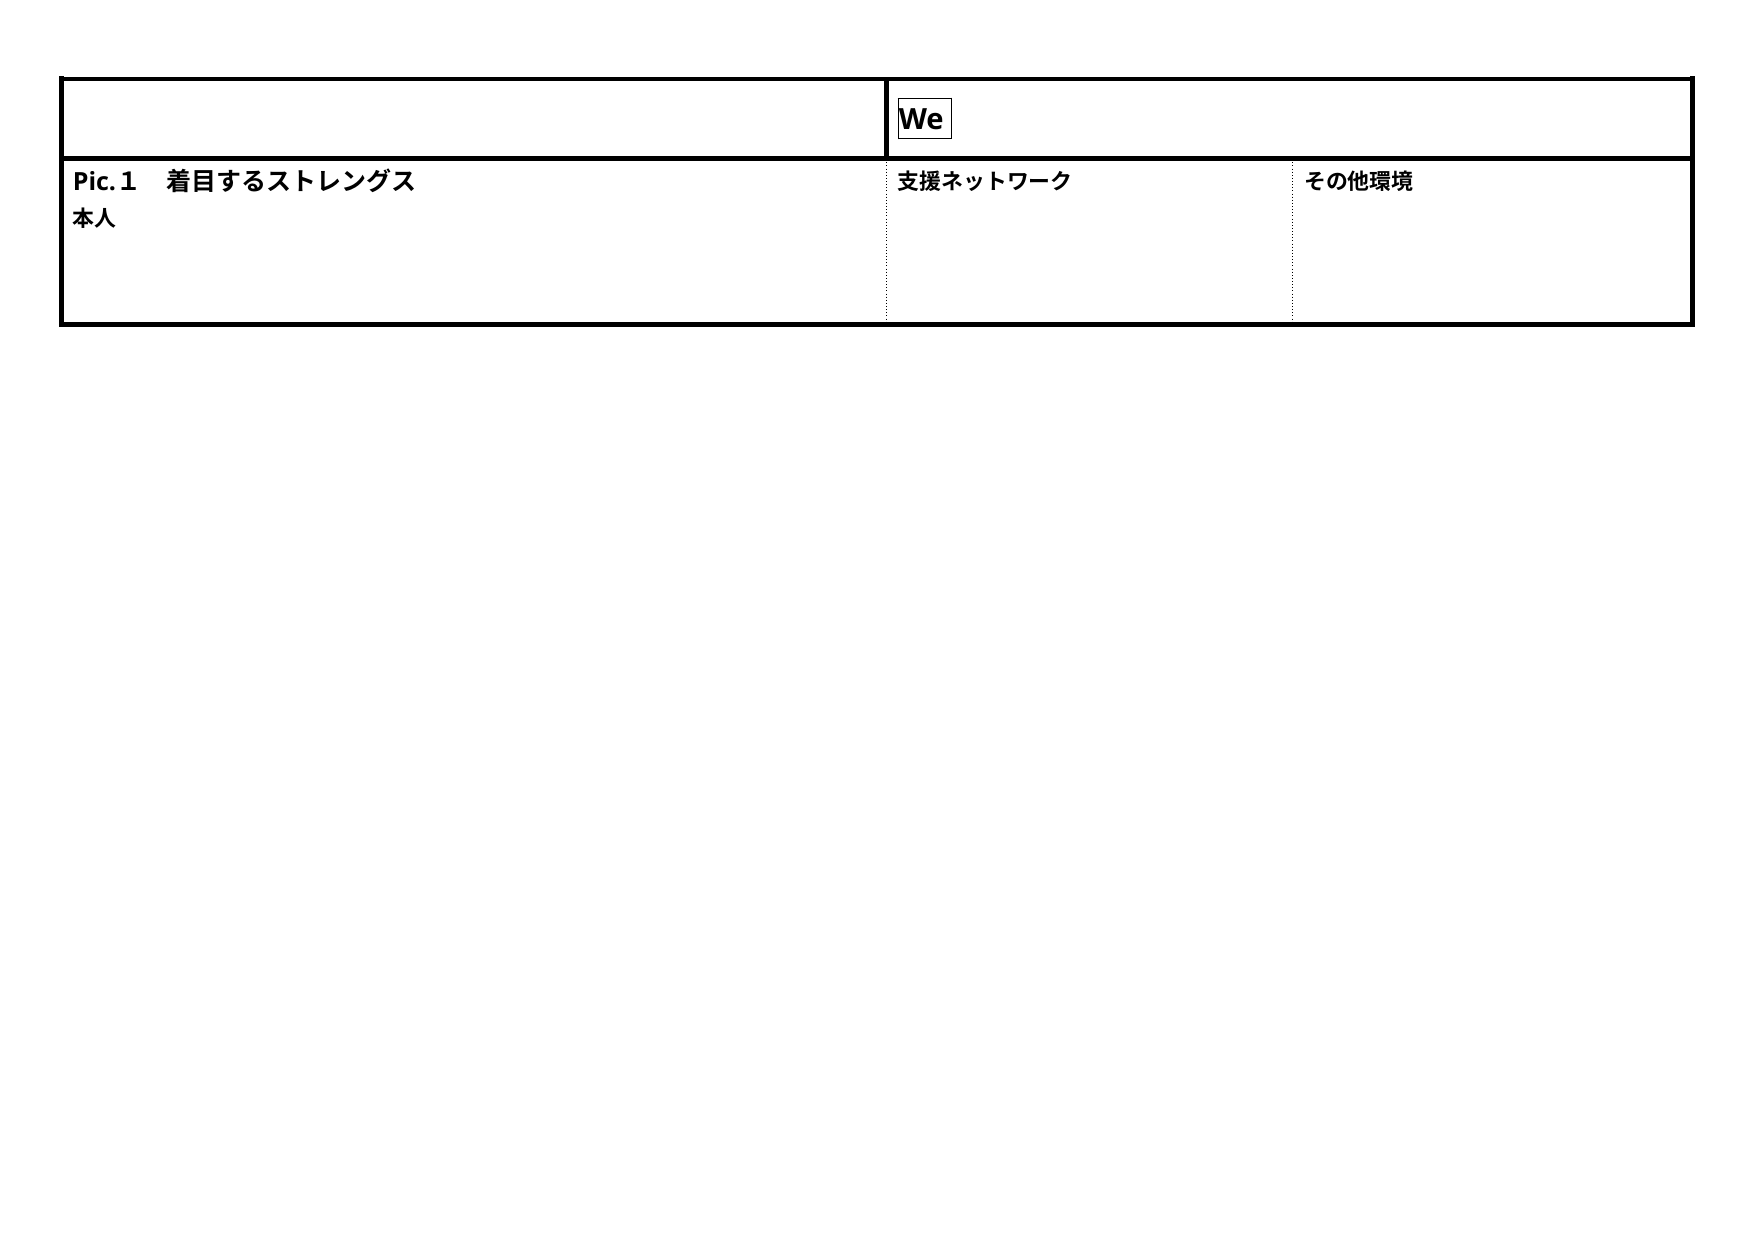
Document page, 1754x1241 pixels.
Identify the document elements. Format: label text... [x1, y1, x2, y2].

table_cell その他環境 [1293, 161, 1690, 322]
table_cell Pic.１ 着目するストレングス 本人 [64, 161, 886, 322]
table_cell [889, 81, 1690, 156]
table_cell 支援ネットワーク [886, 161, 1293, 322]
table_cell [64, 81, 884, 156]
